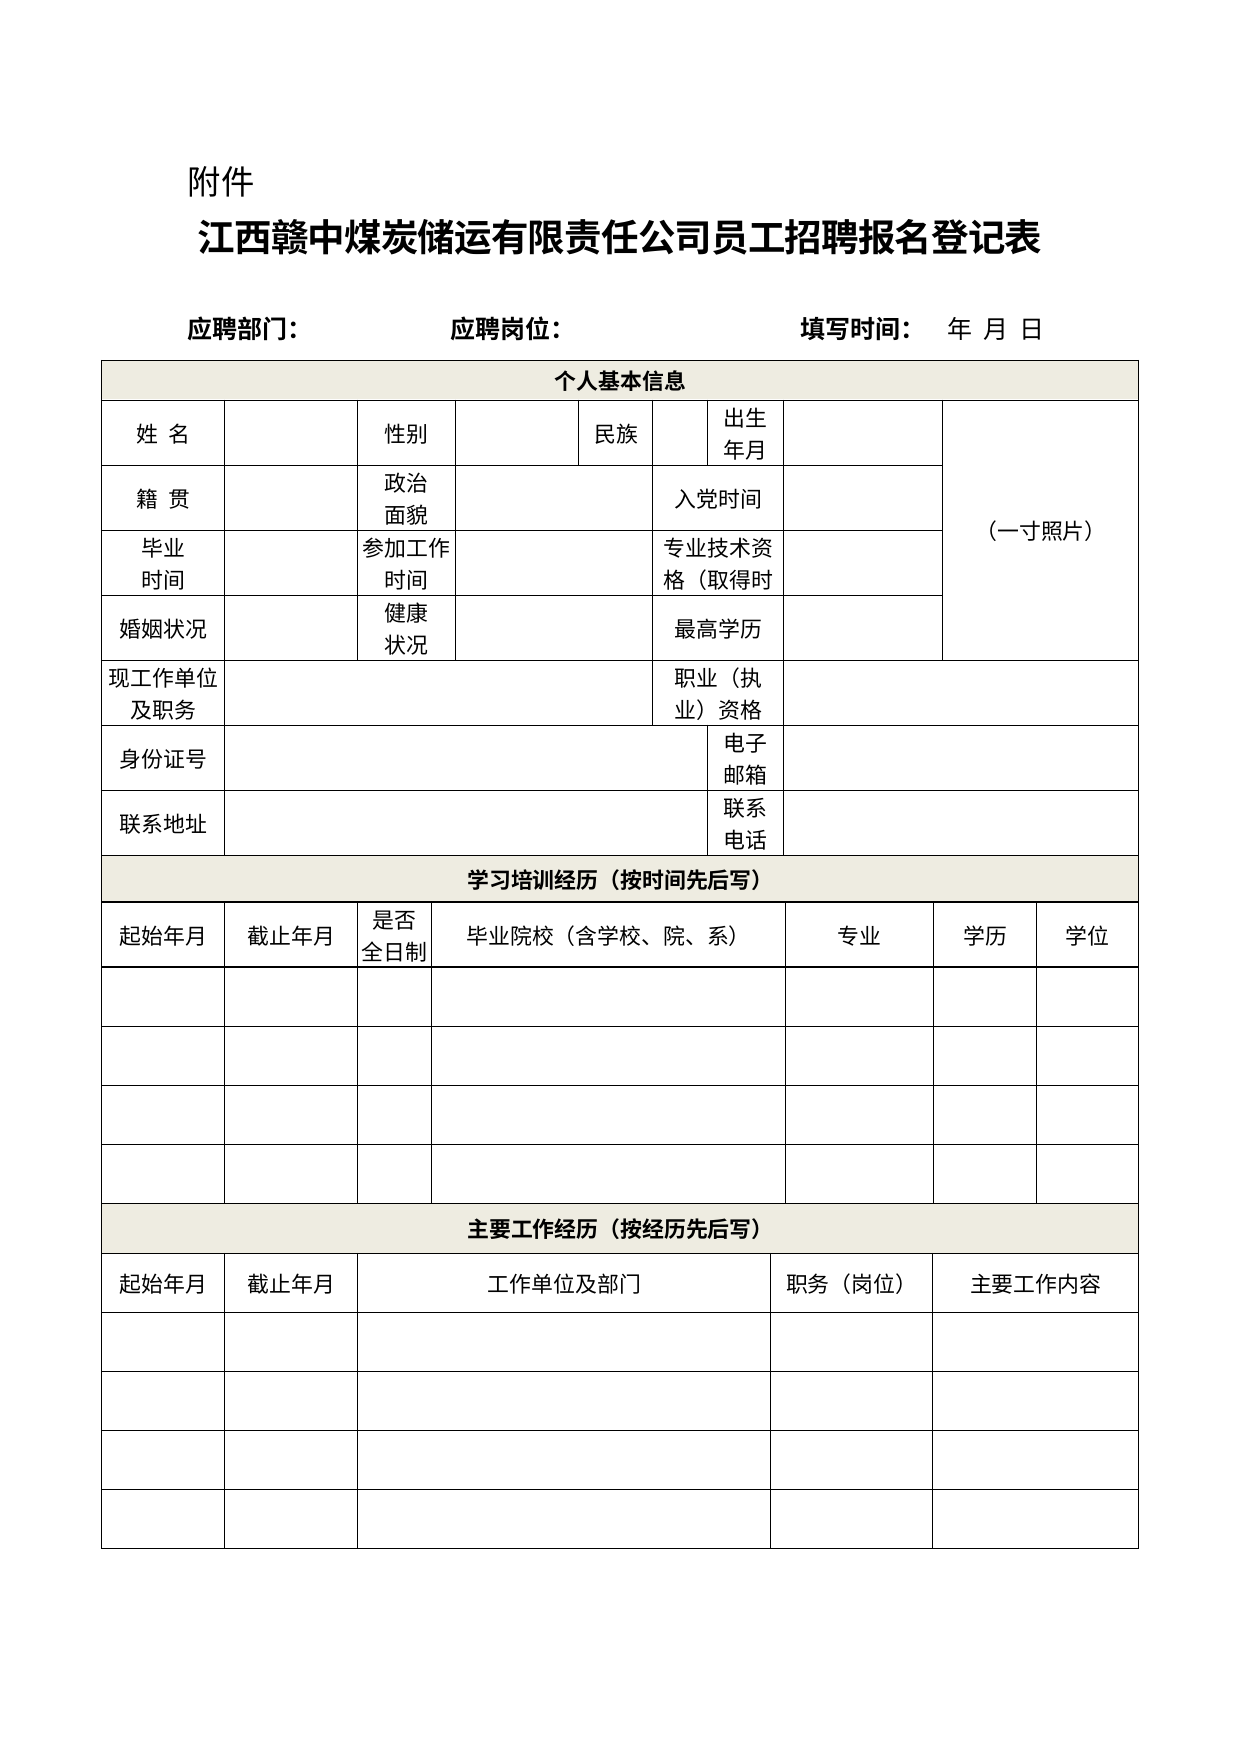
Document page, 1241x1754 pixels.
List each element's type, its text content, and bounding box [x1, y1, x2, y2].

table_cell [784, 531, 942, 594]
table_cell [102, 1372, 224, 1430]
table_cell [225, 1145, 357, 1203]
table_cell 健康 状况 [358, 596, 455, 659]
table_cell 毕业院校（含学校、院、系） [432, 903, 785, 966]
table_cell [933, 1431, 1138, 1489]
table_cell [432, 1086, 785, 1144]
table_cell 出生 年月 [708, 401, 783, 464]
table_cell 截止年月 [225, 903, 357, 966]
table_cell [358, 968, 431, 1026]
table_cell 专业 [786, 903, 933, 966]
table_cell [102, 1086, 224, 1144]
table_cell [784, 661, 1138, 724]
table_cell 民族 [579, 401, 652, 464]
table_cell [225, 791, 707, 854]
table_cell [225, 596, 357, 659]
table_cell [456, 531, 652, 594]
table_cell [456, 596, 652, 659]
table_cell [784, 791, 1138, 854]
table_cell 工作单位及部门 [358, 1254, 770, 1312]
table_cell [225, 661, 652, 724]
table_cell 专业技术资格（取得时间） [653, 531, 783, 594]
table_cell [358, 1490, 770, 1548]
table_cell 联系地址 [102, 791, 224, 854]
table_cell 性别 [358, 401, 455, 464]
table_cell [934, 968, 1036, 1026]
table_cell 电子 邮箱 [708, 726, 783, 789]
table_cell [102, 1145, 224, 1203]
table_cell [225, 1490, 357, 1548]
table_cell [1037, 968, 1138, 1026]
table_cell 籍 贯 [102, 466, 224, 529]
table_cell 学习培训经历（按时间先后写） [102, 856, 1138, 901]
table_cell 联系 电话 [708, 791, 783, 854]
text 附件 [187, 156, 1053, 204]
table_cell 学位 [1037, 903, 1138, 966]
table_cell 姓 名 [102, 401, 224, 464]
table_cell [934, 1145, 1036, 1203]
table_cell [225, 1313, 357, 1371]
table_cell [225, 466, 357, 529]
table_cell [786, 968, 933, 1026]
table_cell [358, 1431, 770, 1489]
table_cell [432, 968, 785, 1026]
table_cell [784, 466, 942, 529]
table_cell [432, 1027, 785, 1084]
table_cell [456, 401, 578, 464]
table_cell [102, 1431, 224, 1489]
table_cell [358, 1372, 770, 1430]
table_cell [1037, 1027, 1138, 1084]
table_cell 主要工作经历（按经历先后写） [102, 1204, 1138, 1253]
table_cell [786, 1145, 933, 1203]
table_cell [102, 968, 224, 1026]
table_cell [102, 1313, 224, 1371]
table_cell 职务（岗位） [771, 1254, 932, 1312]
table_cell 婚姻状况 [102, 596, 224, 659]
table_cell 主要工作内容 [933, 1254, 1138, 1312]
table_cell [933, 1313, 1138, 1371]
table_cell 学历 [934, 903, 1036, 966]
text 江西赣中煤炭储运有限责任公司员工招聘报名登记表 [187, 204, 1053, 262]
table_cell 现工作单位及职务 [102, 661, 224, 724]
table_cell [432, 1145, 785, 1203]
table_cell [225, 726, 707, 789]
table_cell [934, 1086, 1036, 1144]
table_cell [358, 1086, 431, 1144]
table_cell 截止年月 [225, 1254, 357, 1312]
table_cell [225, 1431, 357, 1489]
table_cell （一寸照片） [943, 401, 1138, 659]
table_cell [771, 1431, 932, 1489]
table_cell [456, 466, 652, 529]
table_cell 身份证号 [102, 726, 224, 789]
table_cell [653, 401, 707, 464]
table_cell [102, 1490, 224, 1548]
table_cell 起始年月 [102, 903, 224, 966]
table_cell [225, 1372, 357, 1430]
table_cell [1037, 1086, 1138, 1144]
table_cell [771, 1313, 932, 1371]
table_cell [1037, 1145, 1138, 1203]
table_cell [933, 1490, 1138, 1548]
table_cell [102, 1027, 224, 1084]
table_cell [933, 1372, 1138, 1430]
table_header 个人基本信息 [102, 361, 1138, 399]
table_cell [784, 401, 942, 464]
table_cell [934, 1027, 1036, 1084]
table_cell [358, 1313, 770, 1371]
table_cell [225, 1027, 357, 1084]
table_cell [225, 1086, 357, 1144]
text 应聘部门： 应聘岗位： 填写时间： 年 月 日 [158, 295, 1103, 360]
table_cell [225, 531, 357, 594]
table_cell 毕业 时间 [102, 531, 224, 594]
table_cell 是否 全日制 [358, 903, 431, 966]
table_cell [784, 726, 1138, 789]
table_cell [786, 1086, 933, 1144]
table_cell 起始年月 [102, 1254, 224, 1312]
table_cell [225, 968, 357, 1026]
table_cell [784, 596, 942, 659]
table_cell 政治 面貌 [358, 466, 455, 529]
table_cell 入党时间 [653, 466, 783, 529]
table_cell [358, 1027, 431, 1084]
table_cell 职业（执业）资格 [653, 661, 783, 724]
table_cell [771, 1372, 932, 1430]
table_cell [358, 1145, 431, 1203]
table_cell [786, 1027, 933, 1084]
table_cell 参加工作时间 [358, 531, 455, 594]
table_cell 最高学历 [653, 596, 783, 659]
table_cell [771, 1490, 932, 1548]
table_cell [225, 401, 357, 464]
